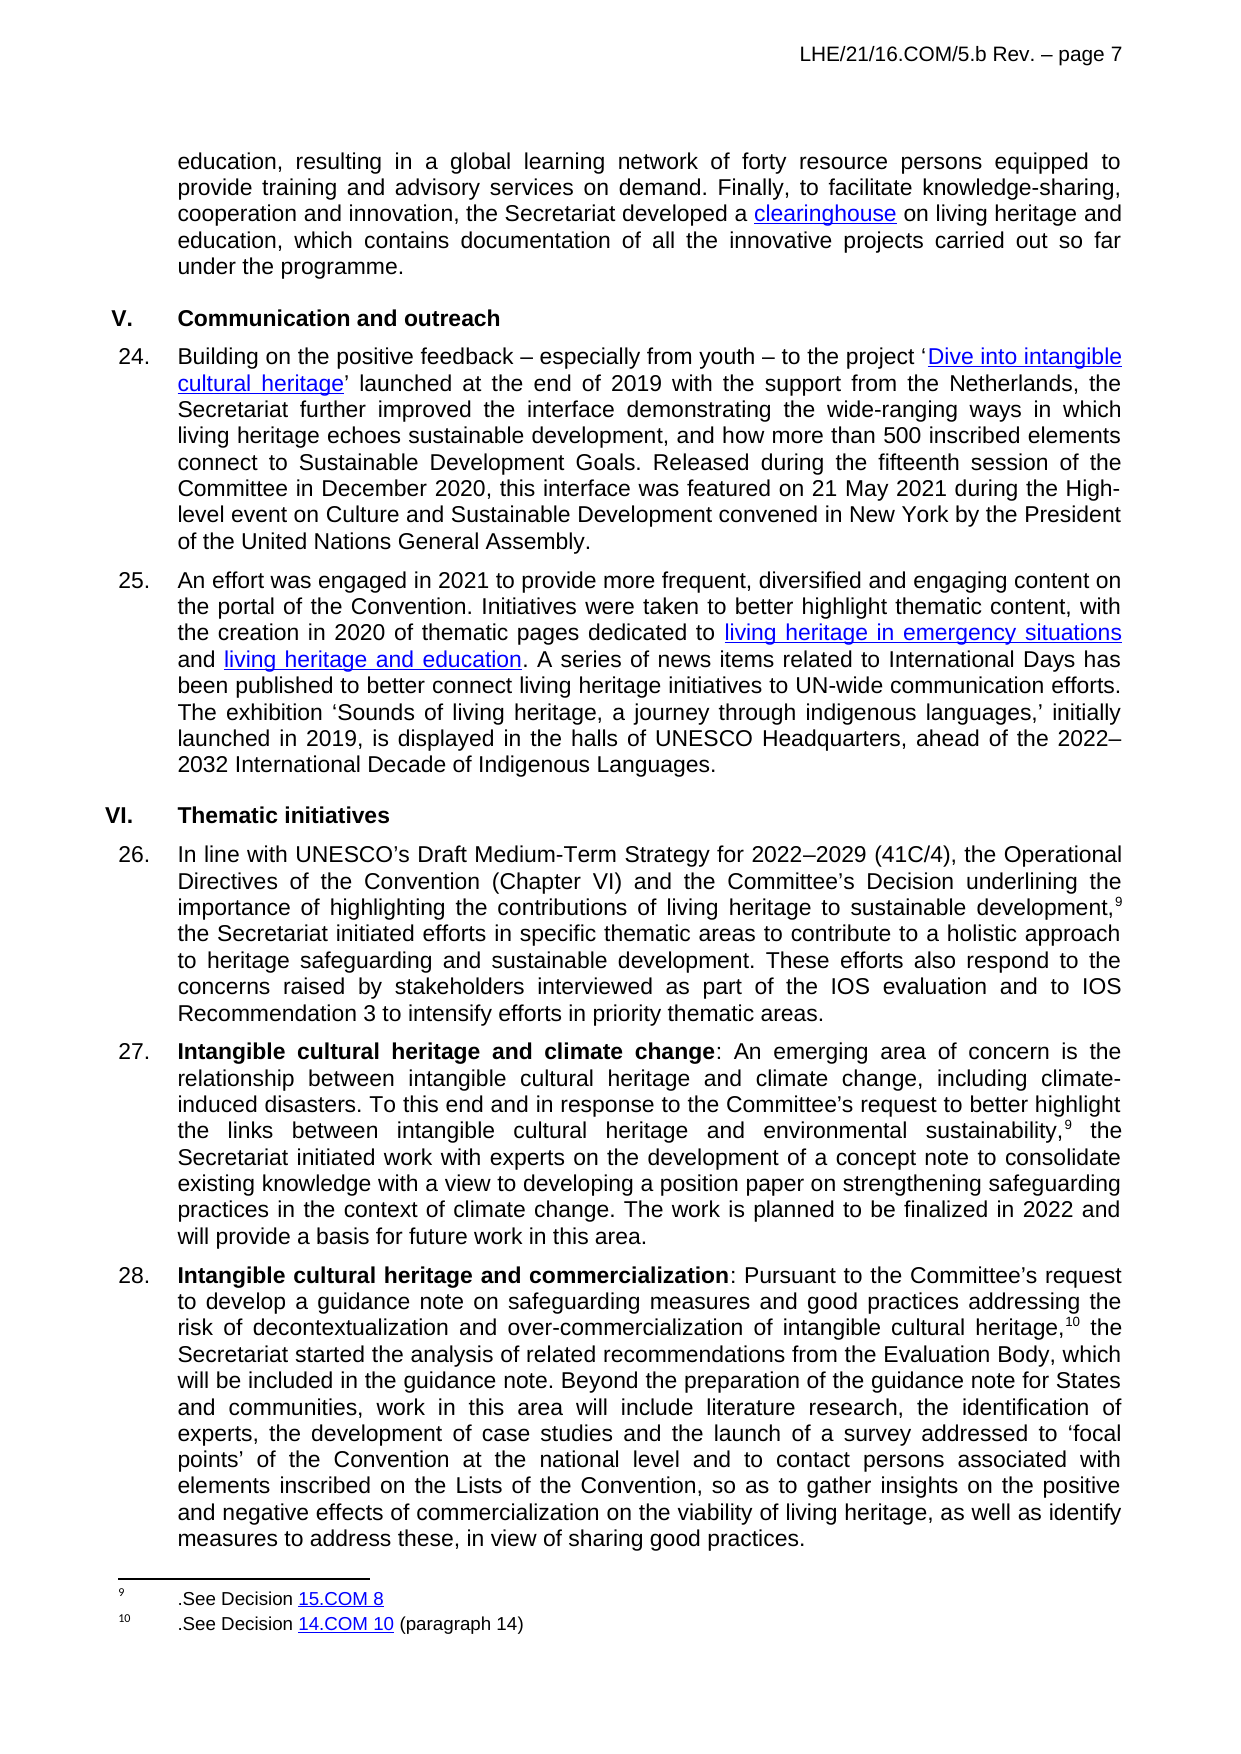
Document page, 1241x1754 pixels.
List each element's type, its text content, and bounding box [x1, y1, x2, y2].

list Thematic initiatives [133, 802, 1122, 829]
text Building on the positive feedback – especially from youth – to the project ‘Dive into intangible cultural heritage’ launched at the end of 2019 with the support from the Netherlands, the Secretariat further improved the interface demonstrating the wide-ranging ways in which living heritage echoes sustainable development, and how more than 500 inscribed elements connect to Sustainable Development Goals. Released during the fifteenth session of the Committee in December 2020, this interface was featured on 21 May 2021 during the High-level event on Culture and Sustainable Development convened in New York by the President of the United Nations General Assembly. [118, 343, 1122, 554]
list Communication and outreach [133, 304, 1122, 331]
text Intangible cultural heritage and commercialization: Pursuant to the Committee’s request to develop a guidance note on safeguarding measures and good practices addressing the risk of decontextualization and over-commercialization of intangible cultural heritage, the Secretariat started the analysis of related recommendations from the Evaluation Body, which will be included in the guidance note. Beyond the preparation of the guidance note for States and communities, work in this area will include literature research, the identification of experts, the development of case studies and the launch of a survey addressed to ‘focal points’ of the Convention at the national level and to contact persons associated with elements inscribed on the Lists of the Convention, so as to gather insights on the positive and negative effects of commercialization on the viability of living heritage, as well as identify measures to address these, in view of sharing good practices. [118, 1262, 1122, 1552]
text An effort was engaged in 2021 to provide more frequent, diversified and engaging content on the portal of the Convention. Initiatives were taken to better highlight thematic content, with the creation in 2020 of thematic pages dedicated to living heritage in emergency situations and living heritage and education. A series of news items related to International Days has been published to better connect living heritage initiatives to UN-wide communication efforts. The exhibition ‘Sounds of living heritage, a journey through indigenous languages,’ initially launched in 2019, is displayed in the halls of UNESCO Headquarters, ahead of the 2022–2032 International Decade of Indigenous Languages. [118, 567, 1122, 777]
text Intangible cultural heritage and climate change: An emerging area of concern is the relationship between intangible cultural heritage and climate change, including climate-induced disasters. To this end and in response to the Committee’s request to better highlight the links between intangible cultural heritage and environmental sustainability,9 the Secretariat initiated work with experts on the development of a concept note to consolidate existing knowledge with a view to developing a position paper on strengthening safeguarding practices in the context of climate change. The work is planned to be finalized in 2022 and will provide a basis for future work in this area. [118, 1038, 1122, 1249]
text In line with UNESCO’s Draft Medium-Term Strategy for 2022–2029 (41C/4), the Operational Directives of the Convention (Chapter VI) and the Committee’s Decision underlining the importance of highlighting the contributions of living heritage to sustainable development, the Secretariat initiated efforts in specific thematic areas to contribute to a holistic approach to heritage safeguarding and sustainable development. These efforts also respond to the concerns raised by stakeholders interviewed as part of the IOS evaluation and to IOS Recommendation 3 to intensify efforts in priority thematic areas. [118, 841, 1122, 1026]
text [118, 148, 1122, 279]
